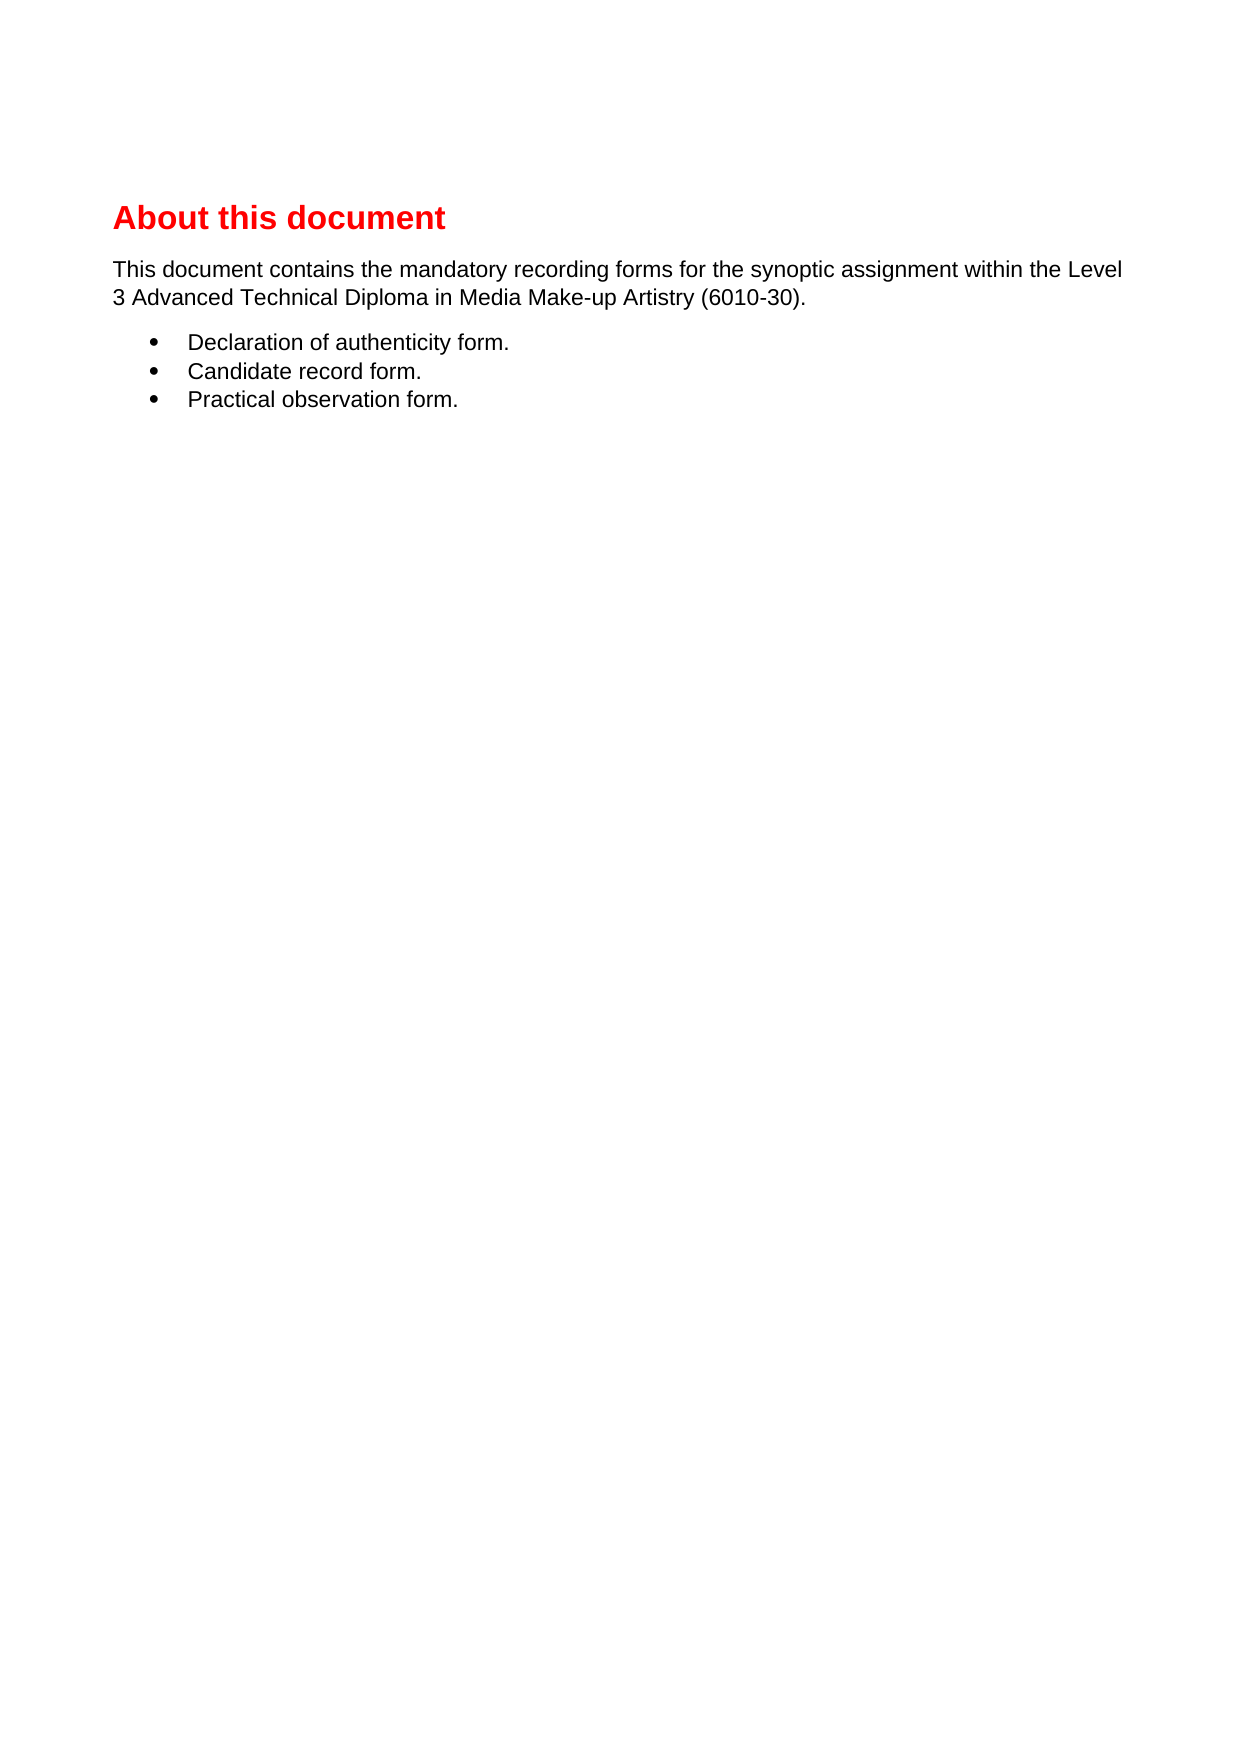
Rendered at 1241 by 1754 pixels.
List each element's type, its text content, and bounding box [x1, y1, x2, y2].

text This document contains the mandatory recording forms for the synoptic assignment within the Level 3 Advanced Technical Diploma in Media Make-up Artistry (6010-30). [112, 256, 1128, 311]
list Candidate record form. [150, 358, 1128, 384]
list Practical observation form. [150, 386, 1128, 413]
text About this document [112, 198, 1128, 236]
list Declaration of authenticity form. [150, 329, 1128, 356]
